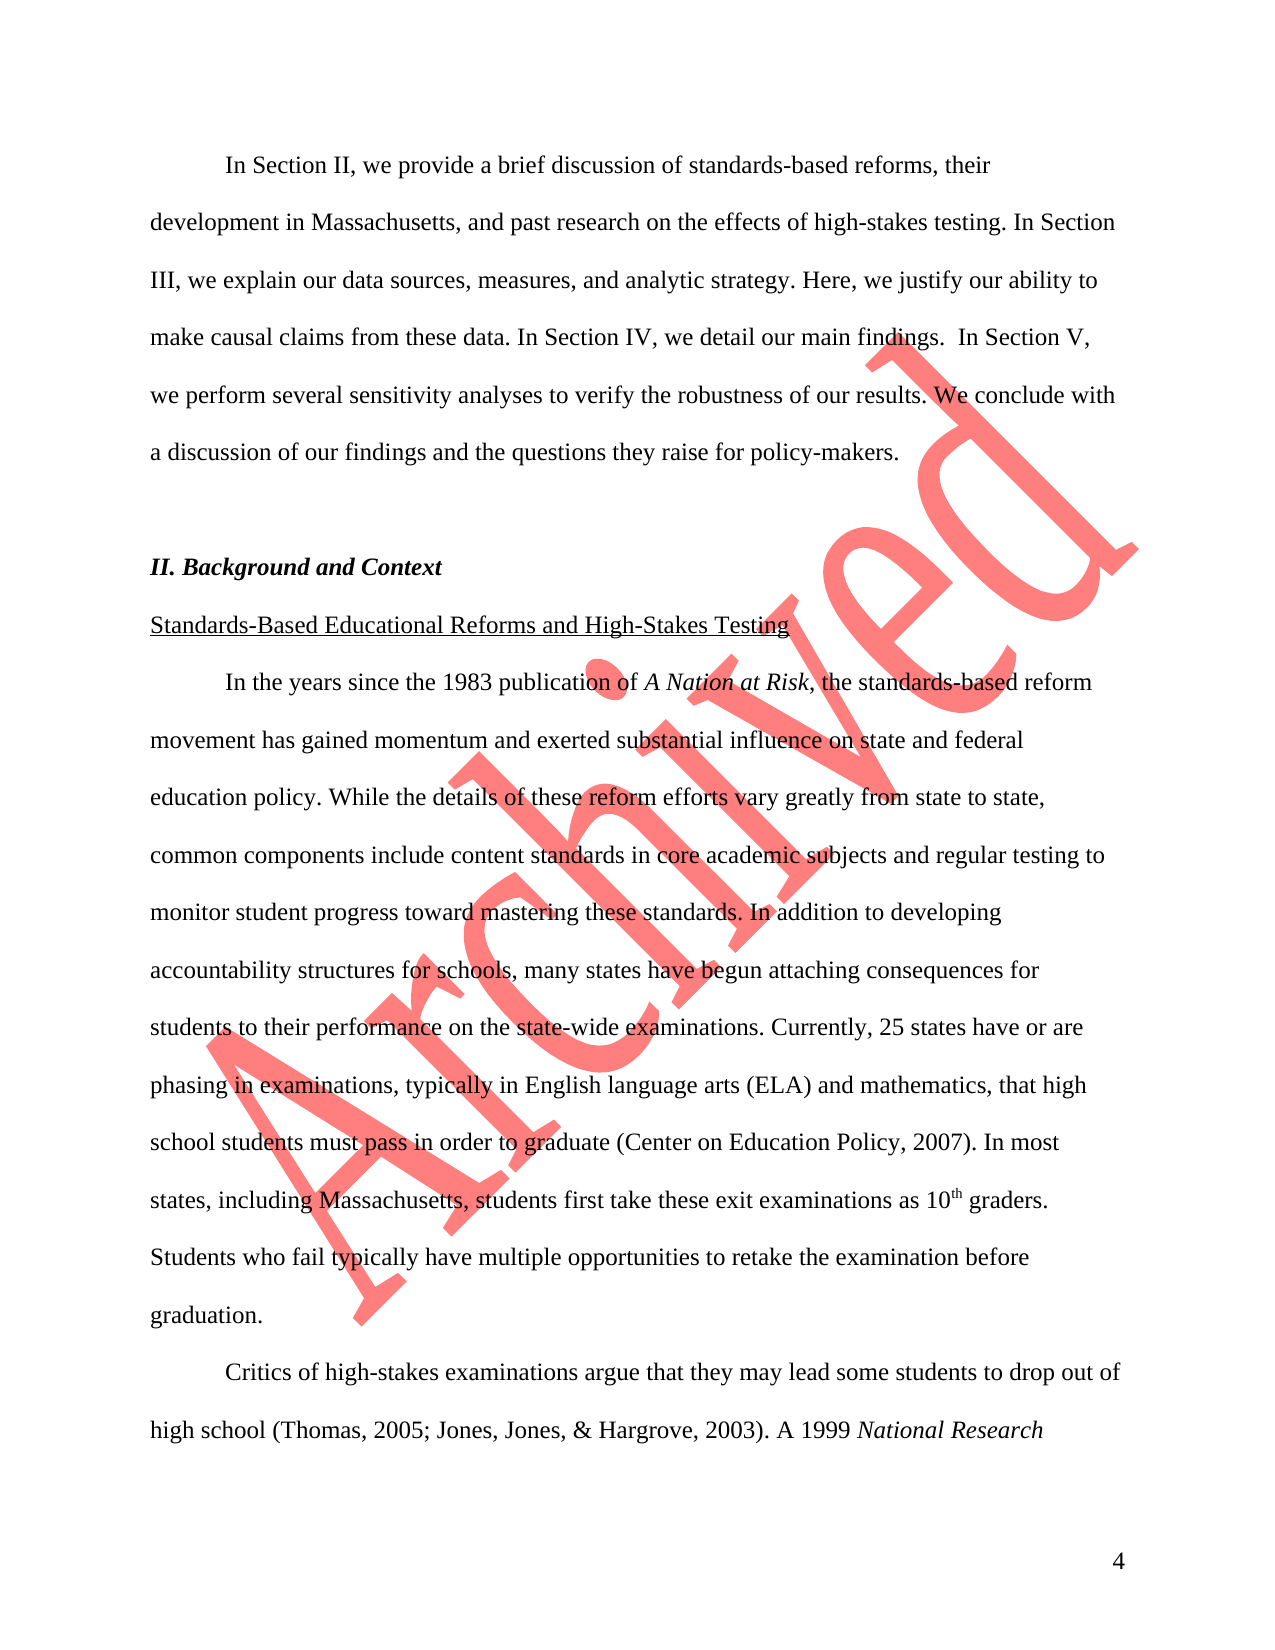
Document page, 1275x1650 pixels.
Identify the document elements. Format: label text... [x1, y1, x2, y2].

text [150, 1357, 1125, 1444]
text Standards-Based Educational Reforms and High-Stakes Testing [150, 610, 1125, 639]
text II. Background and Context [150, 552, 1125, 581]
text In Section II, we provide a brief discussion of standards-based reforms, their development in , and past research on the effects of high-stakes testing. In Section III, we explain our data sources, measures, and analytic strategy. Here, we justify our ability to make causal claims from these data. In Section IV, we detail our main findings. In Section V, we perform several sensitivity analyses to verify the robustness of our results. We conclude with a discussion of our findings and the questions they raise for policy-makers. [150, 150, 1125, 466]
text In the years since the 1983 publication of A Nation at Risk, the standards-based reform movement has gained momentum and exerted substantial influence on state and federal education policy. While the details of these reform efforts vary greatly from state to state, common components include content standards in core academic subjects and regular testing to monitor student progress toward mastering these standards. In addition to developing accountability structures for schools, many states have begun attaching consequences for students to their performance on the state-wide examinations. Currently, 25 states have or are phasing in examinations, typically in English language arts (ELA) and mathematics, that high school students must pass in order to graduate (Center on Education Policy, 2007). In most states, including , students first take these exit examinations as 10th graders. Students who fail typically have multiple opportunities to retake the examination before graduation. [150, 667, 1125, 1329]
